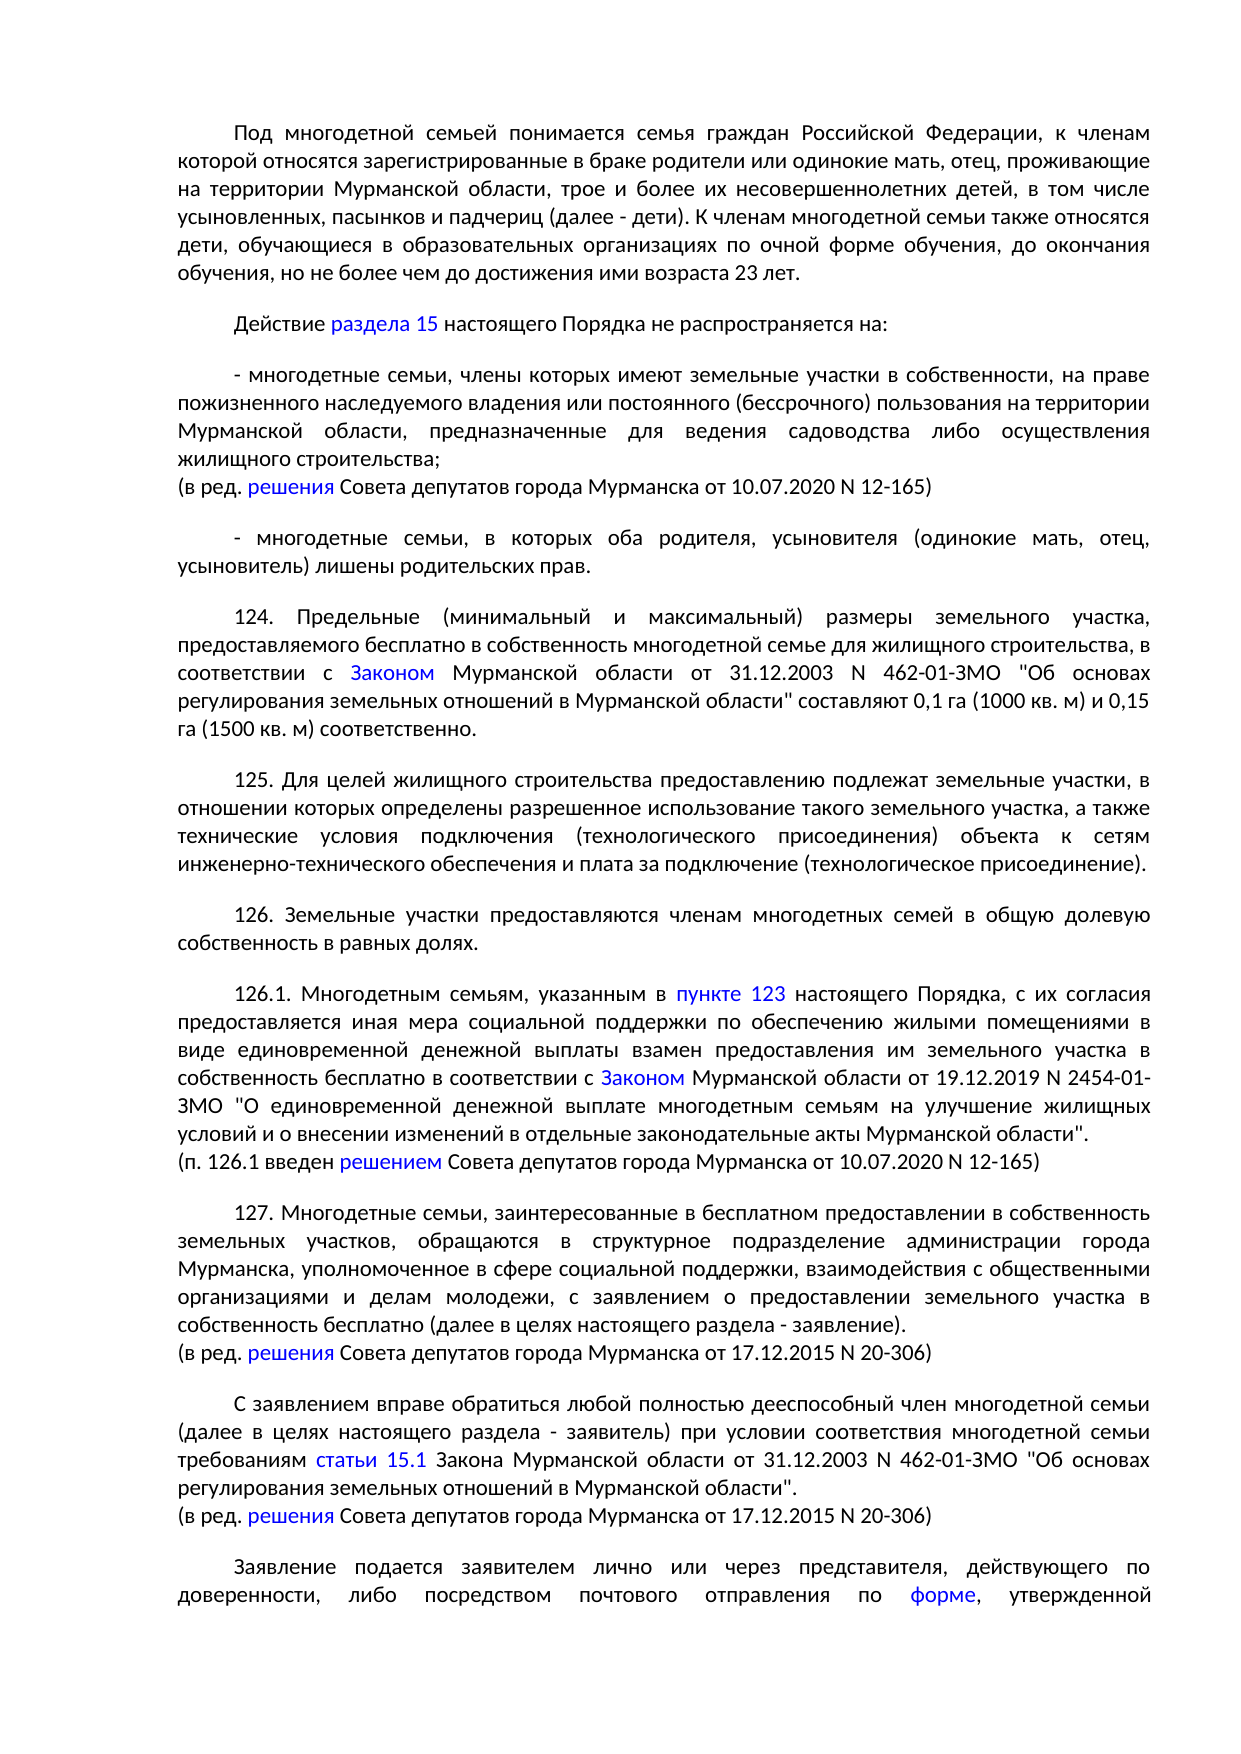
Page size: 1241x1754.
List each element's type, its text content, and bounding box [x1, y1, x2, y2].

text Действие раздела 15 настоящего Порядка не распространяется на: [177, 309, 1152, 337]
text 126.1. Многодетным семьям, указанным в пункте 123 настоящего Порядка, с их согласия предоставляется иная мера социальной поддержки по обеспечению жилыми помещениями в виде единовременной денежной выплаты взамен предоставления им земельного участка в собственность бесплатно в соответствии с Законом Мурманской области от 19.12.2019 N 2454-01-ЗМО "О единовременной денежной выплате многодетным семьям на улучшение жилищных условий и о внесении изменений в отдельные законодательные акты Мурманской области". [177, 979, 1152, 1147]
text - многодетные семьи, в которых оба родителя, усыновителя (одинокие мать, отец, усыновитель) лишены родительских прав. [177, 523, 1152, 579]
text (в ред. решения Совета депутатов города Мурманска от 17.12.2015 N 20-306) [177, 1501, 1152, 1529]
text - многодетные семьи, члены которых имеют земельные участки в собственности, на праве пожизненного наследуемого владения или постоянного (бессрочного) пользования на территории Мурманской области, предназначенные для ведения садоводства либо осуществления жилищного строительства; [177, 360, 1152, 472]
text 124. Предельные (минимальный и максимальный) размеры земельного участка, предоставляемого бесплатно в собственность многодетной семье для жилищного строительства, в соответствии с Законом Мурманской области от 31.12.2003 N 462-01-ЗМО "Об основах регулирования земельных отношений в Мурманской области" составляют 0,1 га (1000 кв. м) и 0,15 га (1500 кв. м) соответственно. [177, 602, 1152, 742]
text Под многодетной семьей понимается семья граждан Российской Федерации, к членам которой относятся зарегистрированные в браке родители или одинокие мать, отец, проживающие на территории Мурманской области, трое и более их несовершеннолетних детей, в том числе усыновленных, пасынков и падчериц (далее - дети). К членам многодетной семьи также относятся дети, обучающиеся в образовательных организациях по очной форме обучения, до окончания обучения, но не более чем до достижения ими возраста 23 лет. [177, 118, 1152, 286]
text (в ред. решения Совета депутатов города Мурманска от 10.07.2020 N 12-165) [177, 472, 1152, 500]
text (п. 126.1 введен решением Совета депутатов города Мурманска от 10.07.2020 N 12-165) [177, 1147, 1152, 1175]
text (в ред. решения Совета депутатов города Мурманска от 17.12.2015 N 20-306) [177, 1338, 1152, 1366]
text 125. Для целей жилищного строительства предоставлению подлежат земельные участки, в отношении которых определены разрешенное использование такого земельного участка, а также технические условия подключения (технологического присоединения) объекта к сетям инженерно-технического обеспечения и плата за подключение (технологическое присоединение). [177, 765, 1152, 877]
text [177, 1552, 1152, 1608]
text С заявлением вправе обратиться любой полностью дееспособный член многодетной семьи (далее в целях настоящего раздела - заявитель) при условии соответствия многодетной семьи требованиям статьи 15.1 Закона Мурманской области от 31.12.2003 N 462-01-ЗМО "Об основах регулирования земельных отношений в Мурманской области". [177, 1389, 1152, 1501]
text 127. Многодетные семьи, заинтересованные в бесплатном предоставлении в собственность земельных участков, обращаются в структурное подразделение администрации города Мурманска, уполномоченное в сфере социальной поддержки, взаимодействия с общественными организациями и делам молодежи, с заявлением о предоставлении земельного участка в собственность бесплатно (далее в целях настоящего раздела - заявление). [177, 1198, 1152, 1338]
text 126. Земельные участки предоставляются членам многодетных семей в общую долевую собственность в равных долях. [177, 900, 1152, 956]
